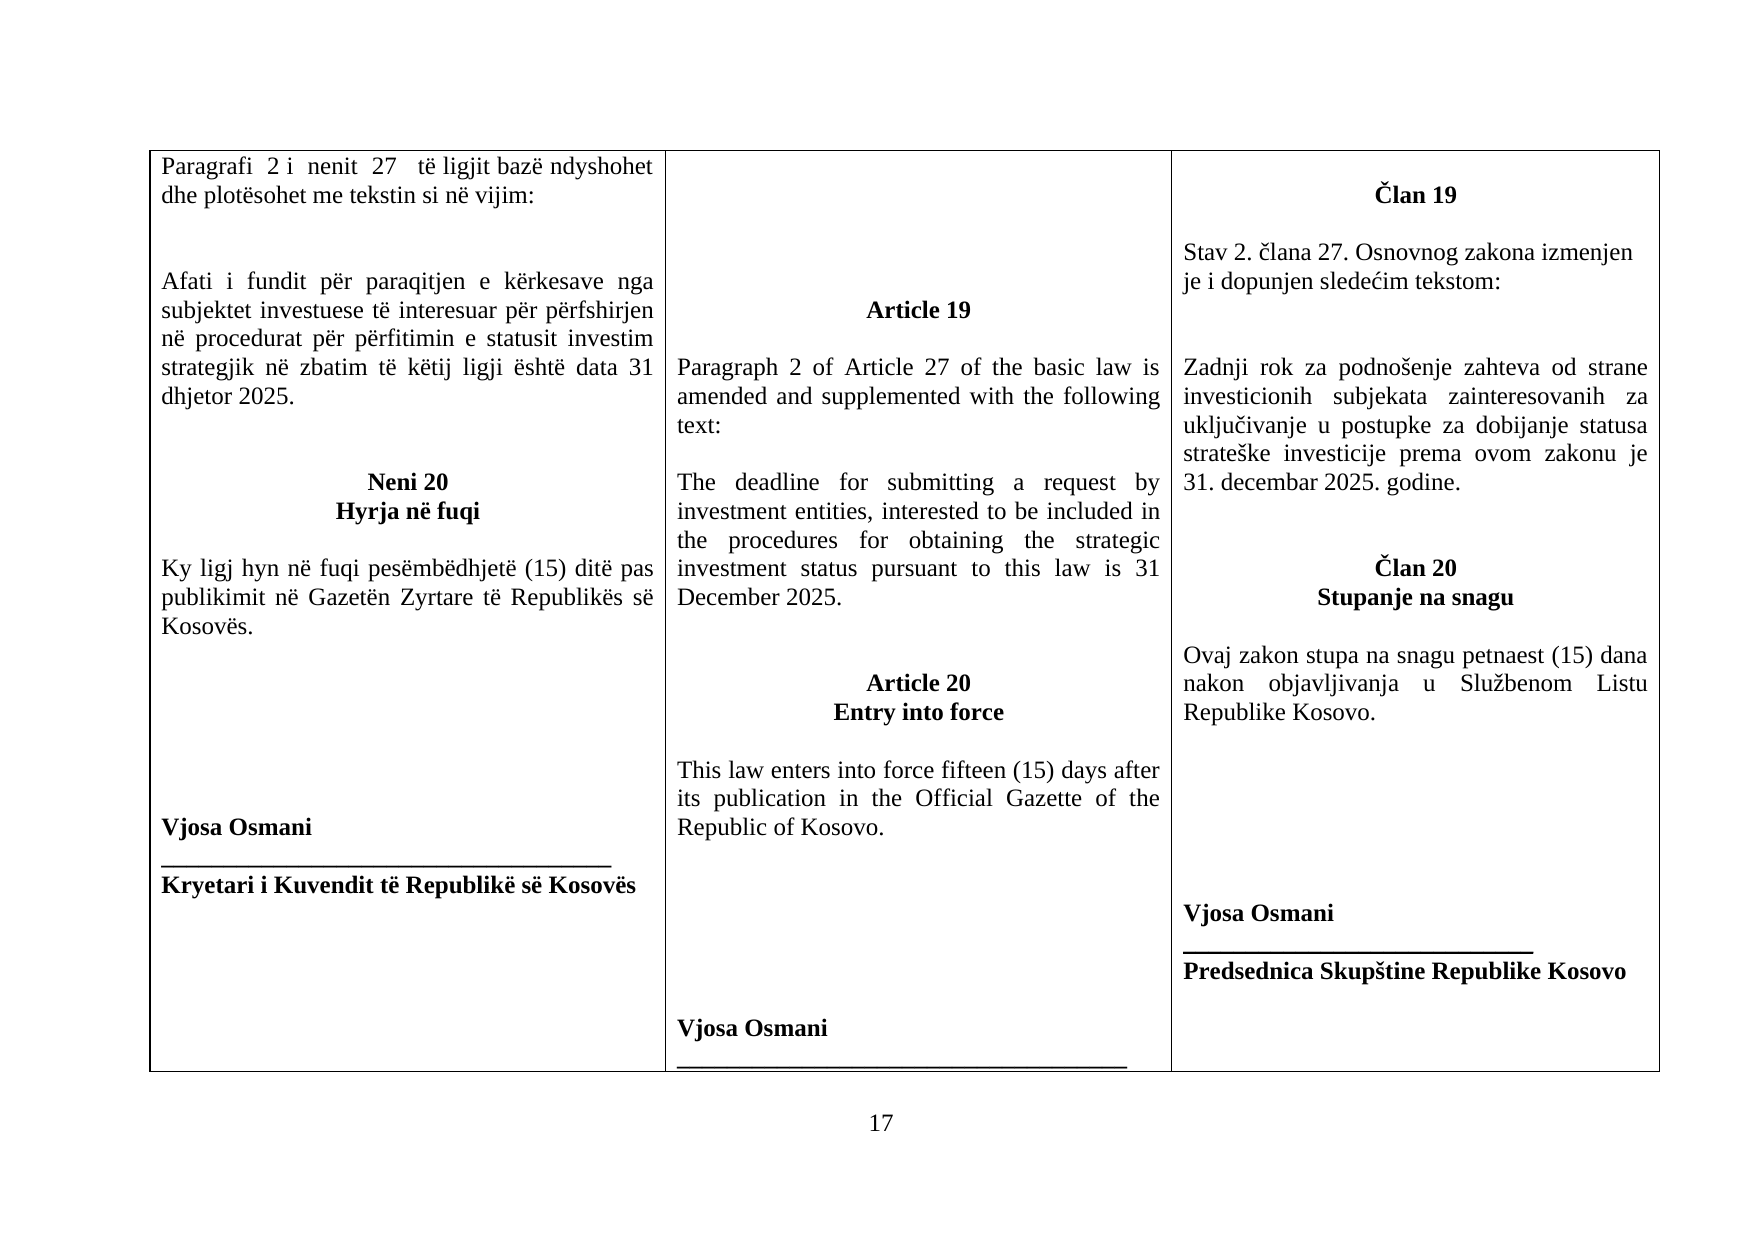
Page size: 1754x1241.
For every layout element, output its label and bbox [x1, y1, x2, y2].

table_header [666, 151, 1171, 1071]
table_header [151, 151, 665, 1071]
table_header [1172, 151, 1659, 1071]
